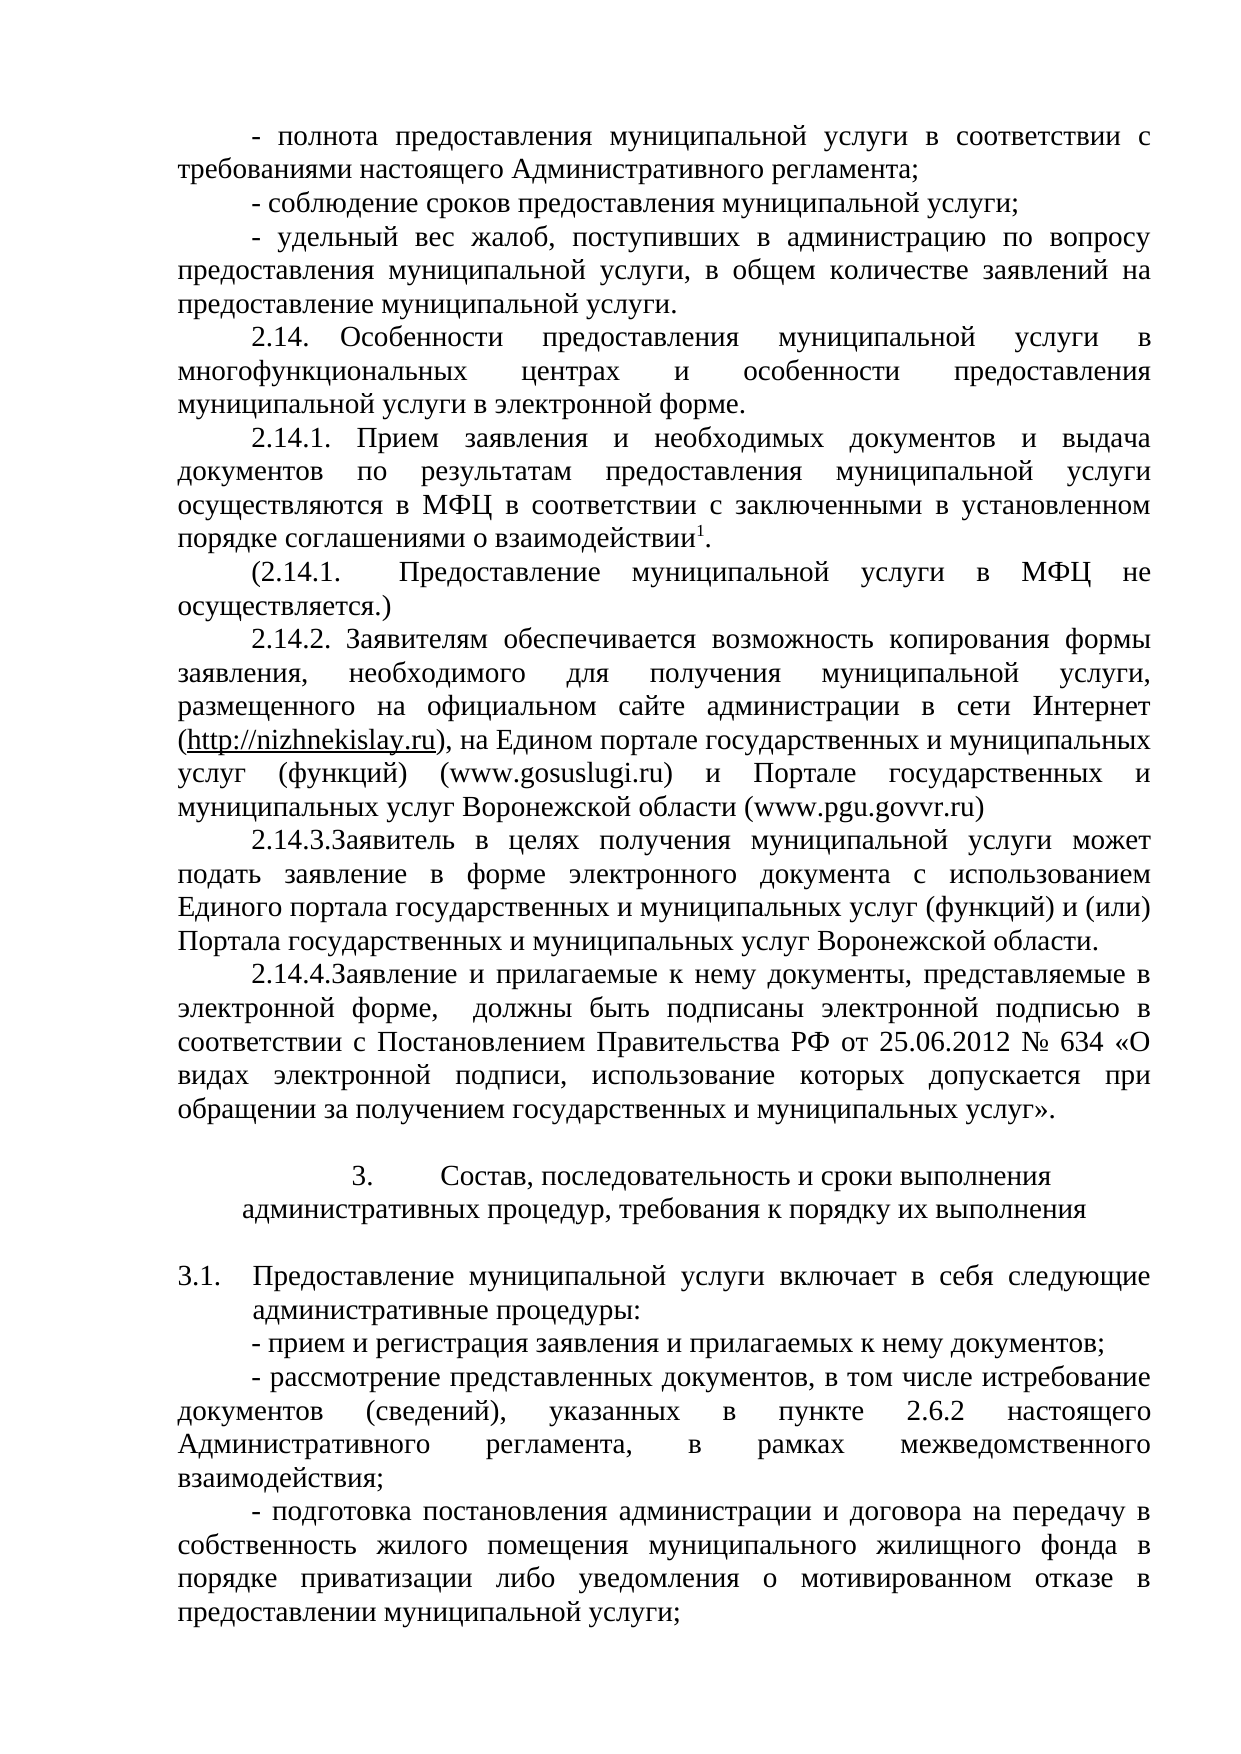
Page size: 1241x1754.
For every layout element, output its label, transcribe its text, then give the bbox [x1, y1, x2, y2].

text - удельный вес жалоб, поступивших в администрацию по вопросу предоставления муниципальной услуги, в общем количестве заявлений на предоставление муниципальной услуги. [177, 219, 1152, 319]
text 2.14.4.Заявление и прилагаемые к нему документы, представляемые в электронной форме, должны быть подписаны электронной подписью в соответствии с Постановлением Правительства РФ от 25.06.2012 № 634 «О видах электронной подписи, использование которых допускается при обращении за получением государственных и муниципальных услуг». [177, 957, 1152, 1124]
text 2.14.2. Заявителям обеспечивается возможность копирования формы заявления, необходимого для получения муниципальной услуги, размещенного на официальном сайте администрации в сети Интернет (), на Едином портале государственных и муниципальных услуг (функций) (www.gosuslugi.ru) и Портале государственных и муниципальных услуг Воронежской области (www.pgu.govvr.ru) [177, 621, 1152, 822]
text - подготовка постановления администрации и договора на передачу в собственность жилого помещения муниципального жилищного фонда в порядке приватизации либо уведомления о мотивированном отказе в предоставлении муниципальной услуги; [177, 1493, 1152, 1627]
text 2.14.1. Прием заявления и необходимых документов и выдача документов по результатам предоставления муниципальной услуги осуществляются в МФЦ в соответствии с заключенными в установленном порядке соглашениями о взаимодействии1. [177, 420, 1152, 554]
list Особенности предоставления муниципальной услуги в многофункциональных центрах и особенности предоставления муниципальной услуги в электронной форме. [177, 319, 1152, 420]
list Предоставление муниципальной услуги включает в себя следующие административные процедуры: [177, 1258, 1152, 1326]
list Cостав, последовательность и сроки выполнения административных процедур, требования к порядку их выполнения [177, 1158, 1152, 1225]
text 2.14.3.Заявитель в целях получения муниципальной услуги может подать заявление в форме электронного документа с использованием Единого портала государственных и муниципальных услуг (функций) и (или) Портала государственных и муниципальных услуг Воронежской области. [177, 822, 1152, 957]
text - прием и регистрация заявления и прилагаемых к нему документов; [177, 1326, 1152, 1359]
text (2.14.1. Предоставление муниципальной услуги в МФЦ не осуществляется.) [177, 554, 1152, 621]
text - соблюдение сроков предоставления муниципальной услуги; [177, 185, 1152, 219]
text - полнота предоставления муниципальной услуги в соответствии с требованиями настоящего Административного регламента; [177, 118, 1152, 185]
text - рассмотрение представленных документов, в том числе истребование документов (сведений), указанных в пункте 2.6.2 настоящего Административного регламента, в рамках межведомственного взаимодействия; [177, 1359, 1152, 1493]
